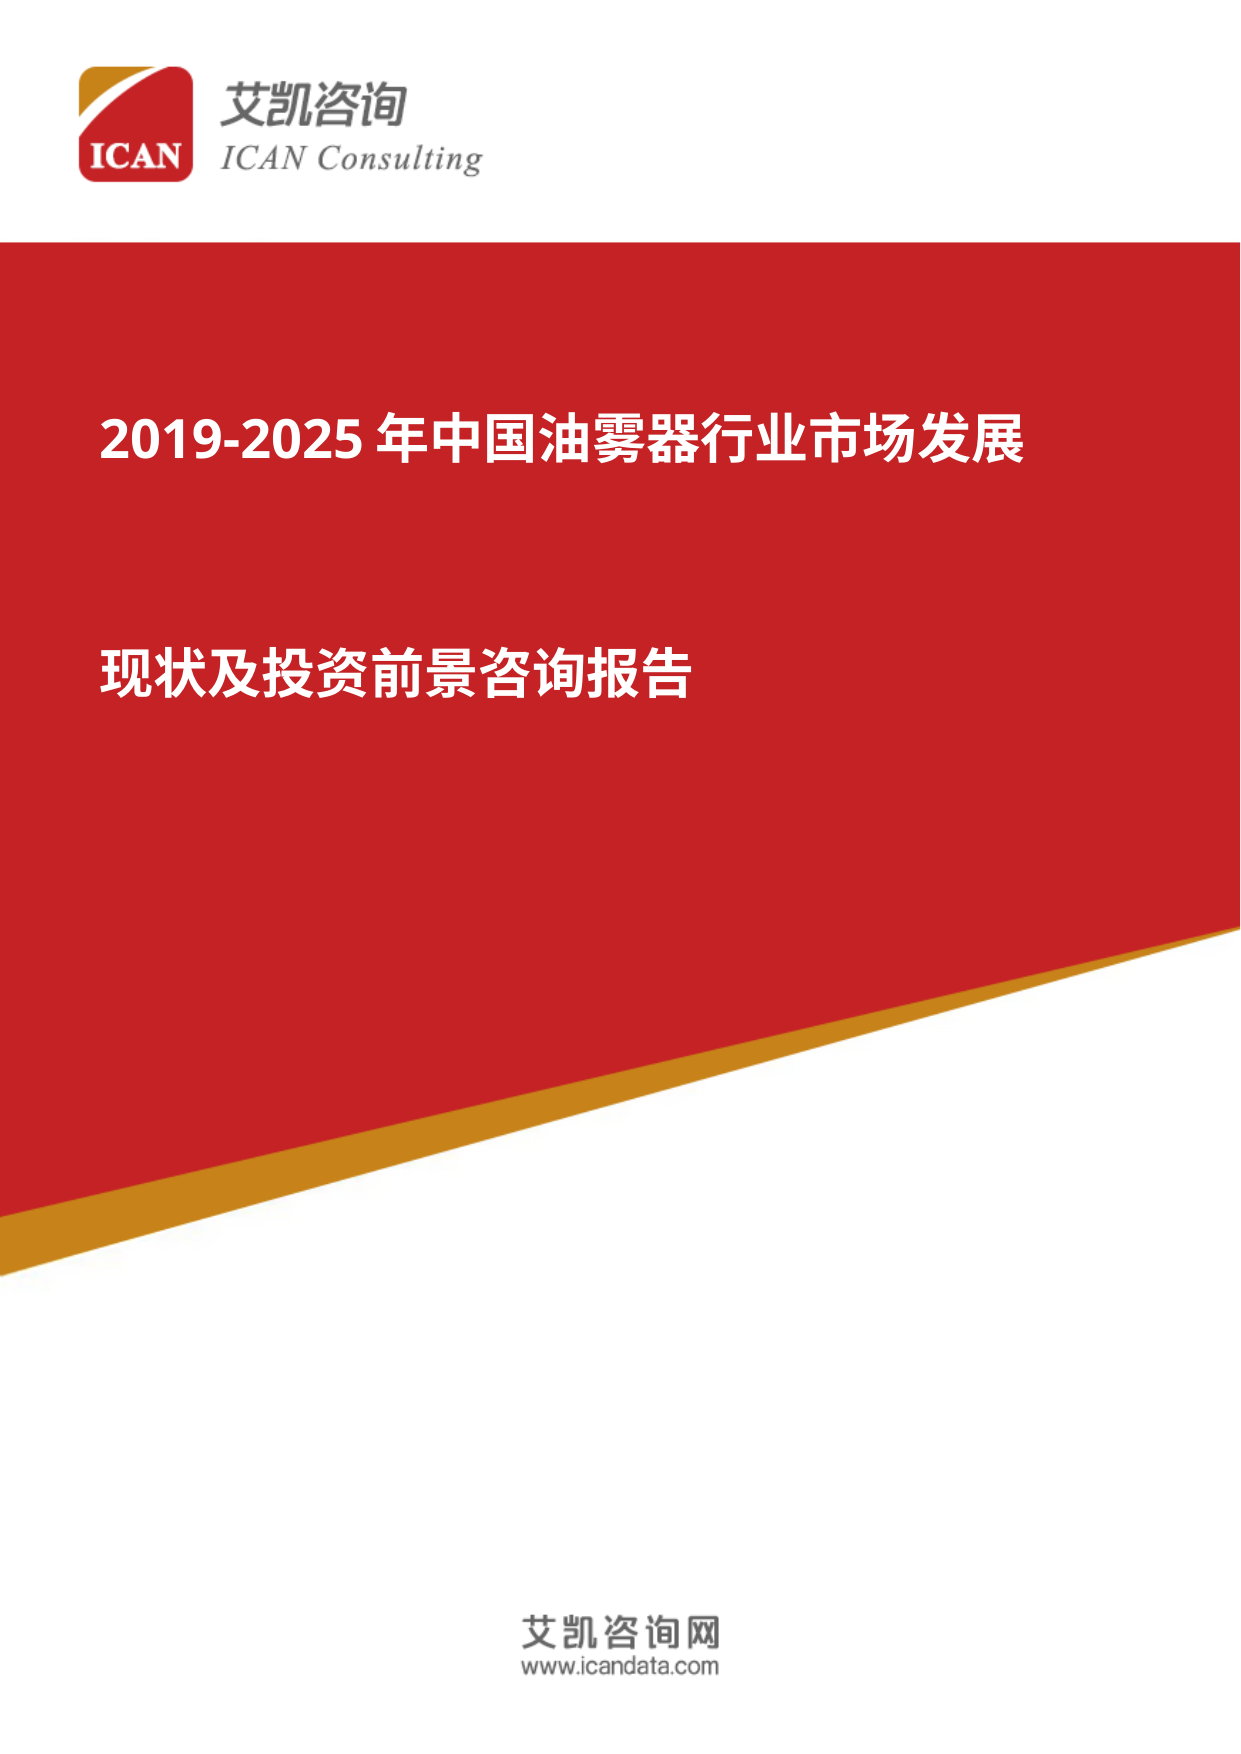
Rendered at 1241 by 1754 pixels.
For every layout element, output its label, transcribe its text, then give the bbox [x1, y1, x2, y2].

picture [0, 5, 1241, 1754]
subtitle 2019-2025年中国油雾器行业市场发展现状及投资前景咨询报告 [99, 386, 1053, 718]
